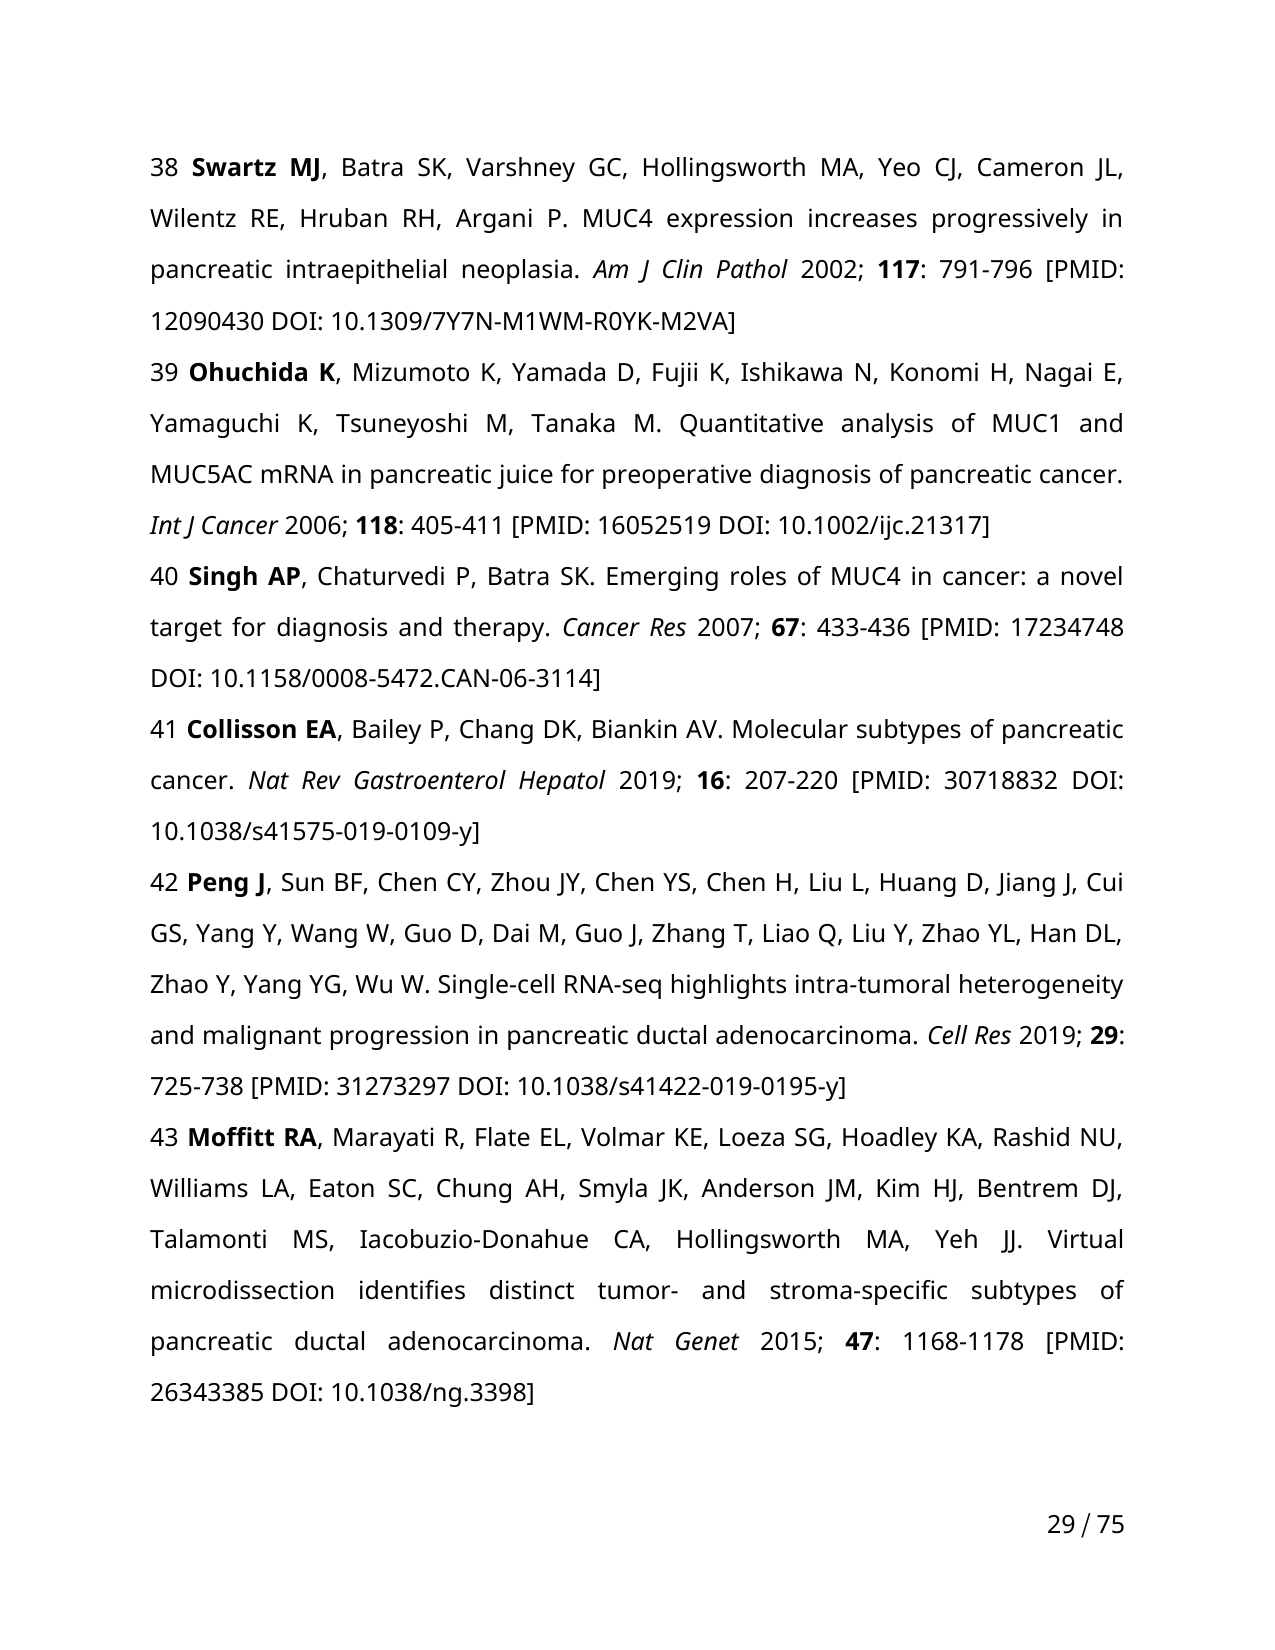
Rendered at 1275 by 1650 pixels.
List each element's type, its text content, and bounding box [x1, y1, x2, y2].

text 42 Peng J, Sun BF, Chen CY, Zhou JY, Chen YS, Chen H, Liu L, Huang D, Jiang J, Cui GS, Yang Y, Wang W, Guo D, Dai M, Guo J, Zhang T, Liao Q, Liu Y, Zhao YL, Han DL, Zhao Y, Yang YG, Wu W. Single-cell RNA-seq highlights intra-tumoral heterogeneity and malignant progression in pancreatic ductal adenocarcinoma. Cell Res 2019; 29: 725-738 [PMID: 31273297 DOI: 10.1038/s41422-019-0195-y] [150, 864, 1125, 1103]
text 43 Moffitt RA, Marayati R, Flate EL, Volmar KE, Loeza SG, Hoadley KA, Rashid NU, Williams LA, Eaton SC, Chung AH, Smyla JK, Anderson JM, Kim HJ, Bentrem DJ, Talamonti MS, Iacobuzio-Donahue CA, Hollingsworth MA, Yeh JJ. Virtual microdissection identifies distinct tumor- and stroma-specific subtypes of pancreatic ductal adenocarcinoma. Nat Genet 2015; 47: 1168-1178 [PMID: 26343385 DOI: 10.1038/ng.3398] [150, 1120, 1125, 1409]
text 41 Collisson EA, Bailey P, Chang DK, Biankin AV. Molecular subtypes of pancreatic cancer. Nat Rev Gastroenterol Hepatol 2019; 16: 207-220 [PMID: 30718832 DOI: 10.1038/s41575-019-0109-y] [150, 711, 1125, 848]
text 39 Ohuchida K, Mizumoto K, Yamada D, Fujii K, Ishikawa N, Konomi H, Nagai E, Yamaguchi K, Tsuneyoshi M, Tanaka M. Quantitative analysis of MUC1 and MUC5AC mRNA in pancreatic juice for preoperative diagnosis of pancreatic cancer. Int J Cancer 2006; 118: 405-411 [PMID: 16052519 DOI: 10.1002/ijc.21317] [150, 354, 1125, 541]
text 38 Swartz MJ, Batra SK, Varshney GC, Hollingsworth MA, Yeo CJ, Cameron JL, Wilentz RE, Hruban RH, Argani P. MUC4 expression increases progressively in pancreatic intraepithelial neoplasia. Am J Clin Pathol 2002; 117: 791-796 [PMID: 12090430 DOI: 10.1309/7Y7N-M1WM-R0YK-M2VA] [150, 150, 1125, 337]
text 40 Singh AP, Chaturvedi P, Batra SK. Emerging roles of MUC4 in cancer: a novel target for diagnosis and therapy. Cancer Res 2007; 67: 433-436 [PMID: 17234748 DOI: 10.1158/0008-5472.CAN-06-3114] [150, 558, 1125, 694]
